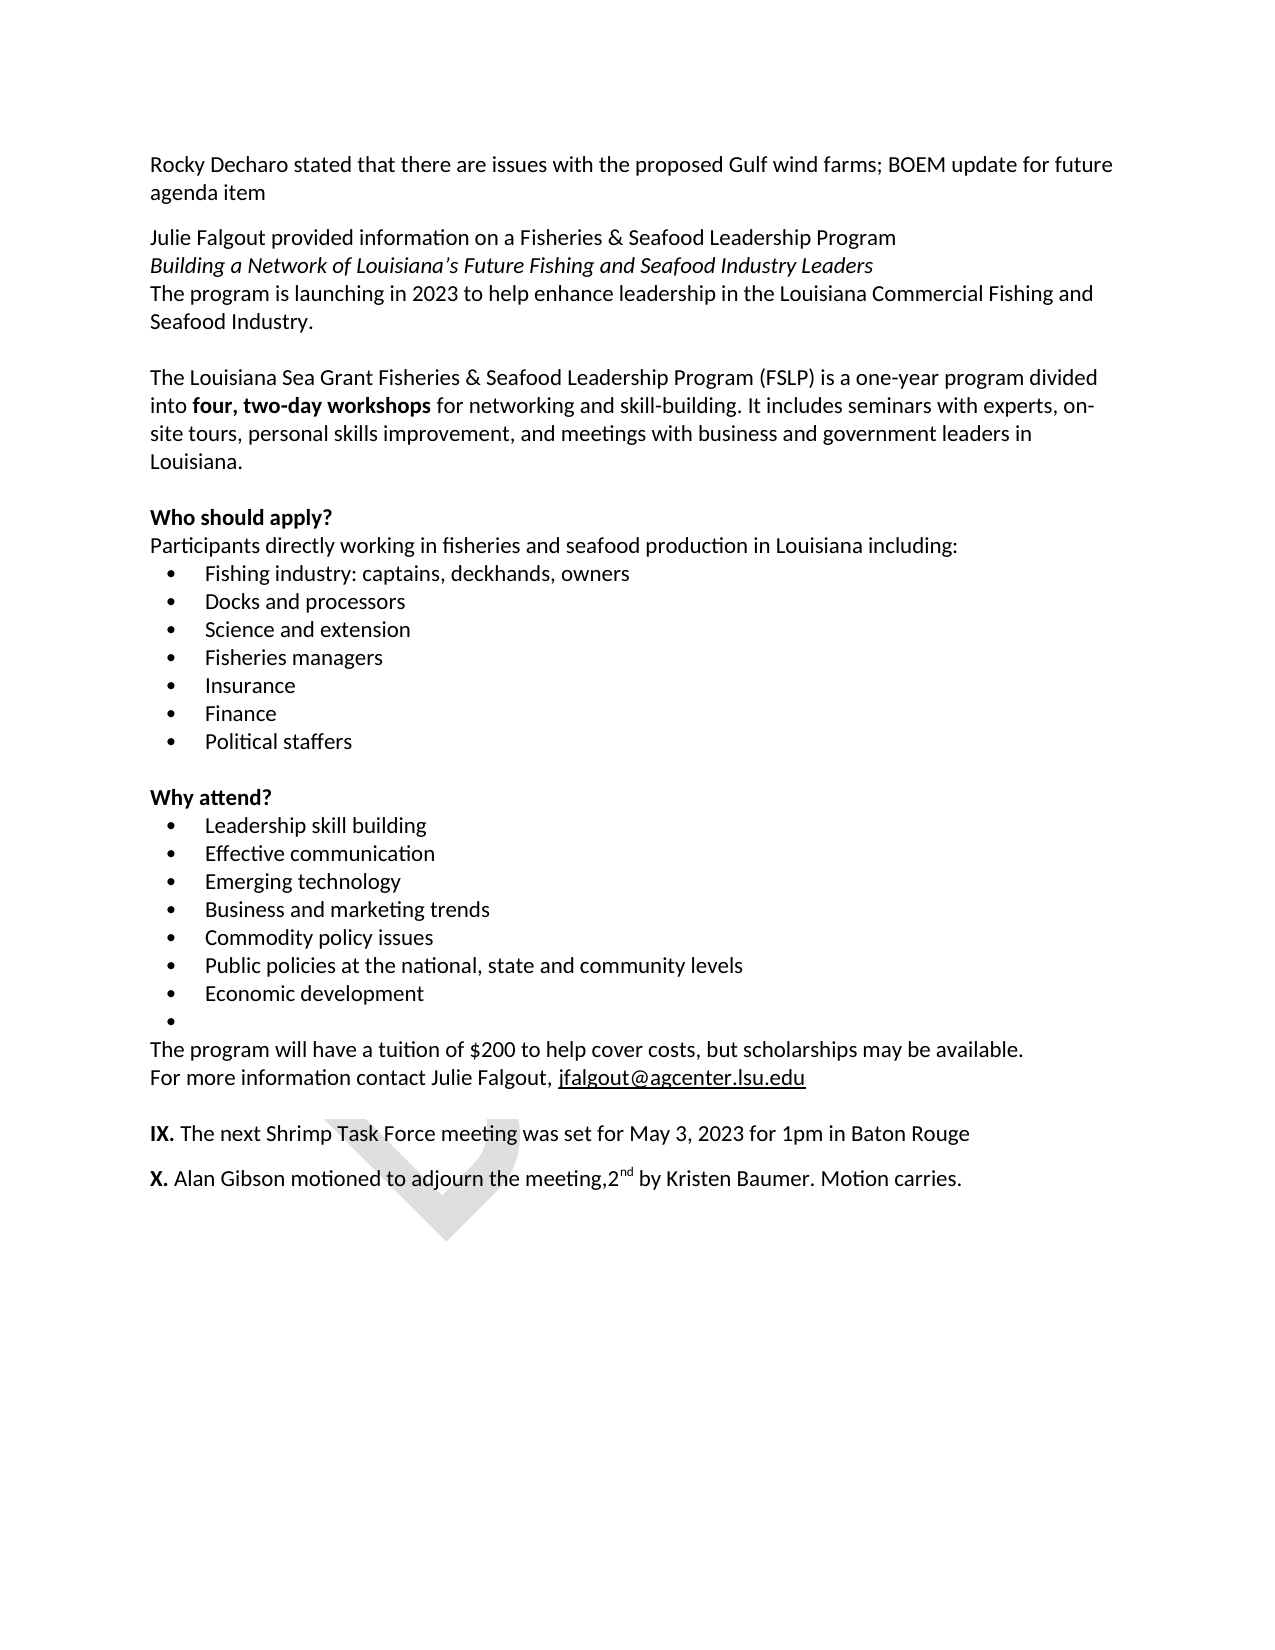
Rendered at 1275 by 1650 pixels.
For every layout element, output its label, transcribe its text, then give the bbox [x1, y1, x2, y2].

text The program is launching in 2023 to help enhance leadership in the Louisiana Commercial Fishing and Seafood Industry. [150, 279, 1125, 335]
text Why attend? [150, 783, 1125, 811]
list Economic development [167, 979, 1125, 1007]
list Political staffers [167, 727, 1125, 755]
text The program will have a tuition of $200 to help cover costs, but scholarships may be available. [150, 1035, 1125, 1063]
list Effective communication [167, 839, 1125, 867]
list Insurance [167, 671, 1125, 699]
text Participants directly working in fisheries and seafood production in Louisiana including: [150, 531, 1125, 559]
text For more information contact Julie Falgout, jfalgout@agcenter.lsu.edu [150, 1063, 1125, 1091]
list Science and extension [167, 615, 1125, 643]
text Julie Falgout provided information on a Fisheries & Seafood Leadership Program [150, 223, 1125, 251]
list Finance [167, 699, 1125, 727]
text Rocky Decharo stated that there are issues with the proposed Gulf wind farms; BOEM update for future agenda item [150, 150, 1125, 206]
list Fishing industry: captains, deckhands, owners [167, 559, 1125, 587]
list Commodity policy issues [167, 923, 1125, 951]
text Who should apply? [150, 503, 1125, 531]
list Leadership skill building [167, 811, 1125, 839]
list Public policies at the national, state and community levels [167, 951, 1125, 979]
text Building a Network of Louisiana’s Future Fishing and Seafood Industry Leaders [150, 251, 1125, 279]
list Emerging technology [167, 867, 1125, 895]
list Business and marketing trends [167, 895, 1125, 923]
text IX. The next Shrimp Task Force meeting was set for May 3, 2023 for 1pm in Baton Rouge [150, 1119, 1125, 1147]
list Fisheries managers [167, 643, 1125, 671]
list Docks and processors [167, 587, 1125, 615]
text The Louisiana Sea Grant Fisheries & Seafood Leadership Program (FSLP) is a one-year program divided into four, two-day workshops for networking and skill-building. It includes seminars with experts, on-site tours, personal skills improvement, and meetings with business and government leaders in Louisiana. [150, 363, 1125, 475]
text X. Alan Gibson motioned to adjourn the meeting,2nd by Kristen Baumer. Motion carries. [150, 1164, 1125, 1192]
